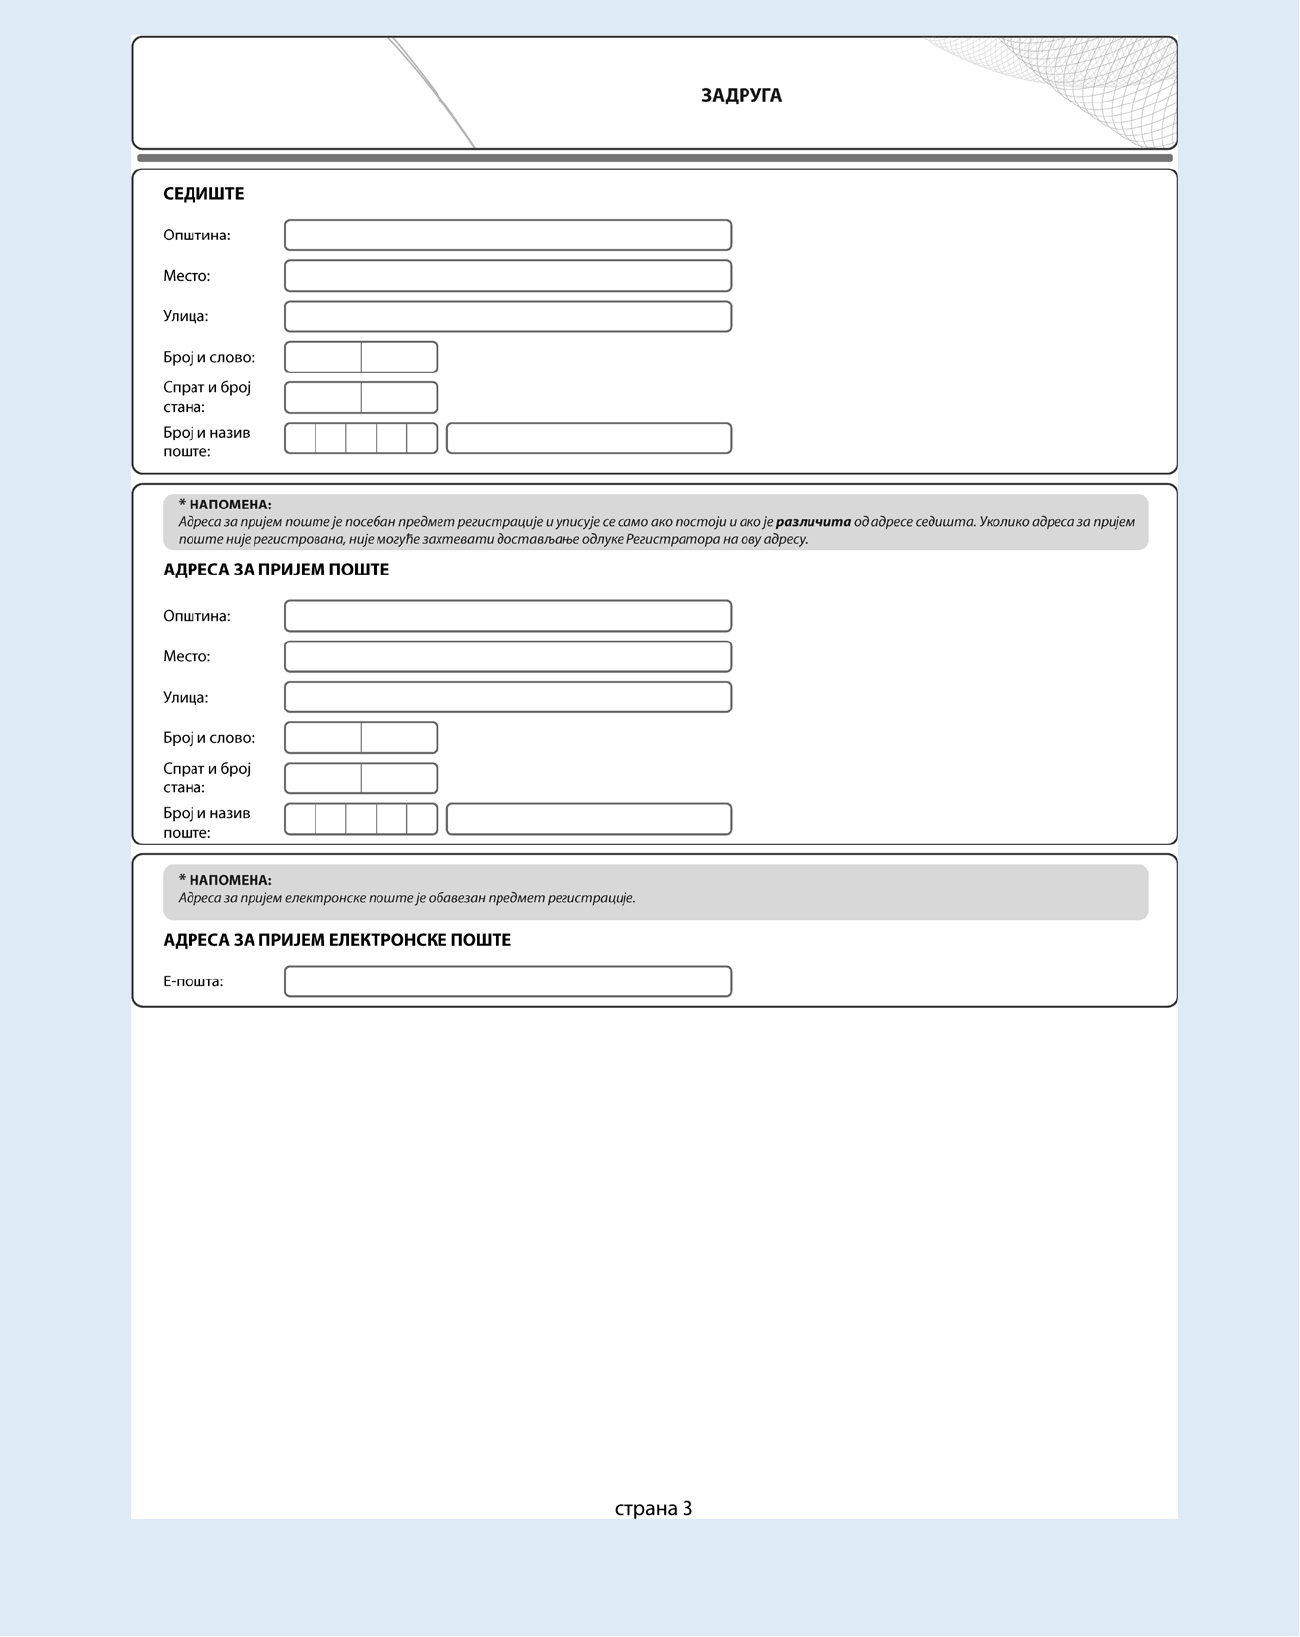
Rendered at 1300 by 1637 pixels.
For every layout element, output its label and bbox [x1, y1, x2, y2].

picture [131, 35, 1178, 1519]
